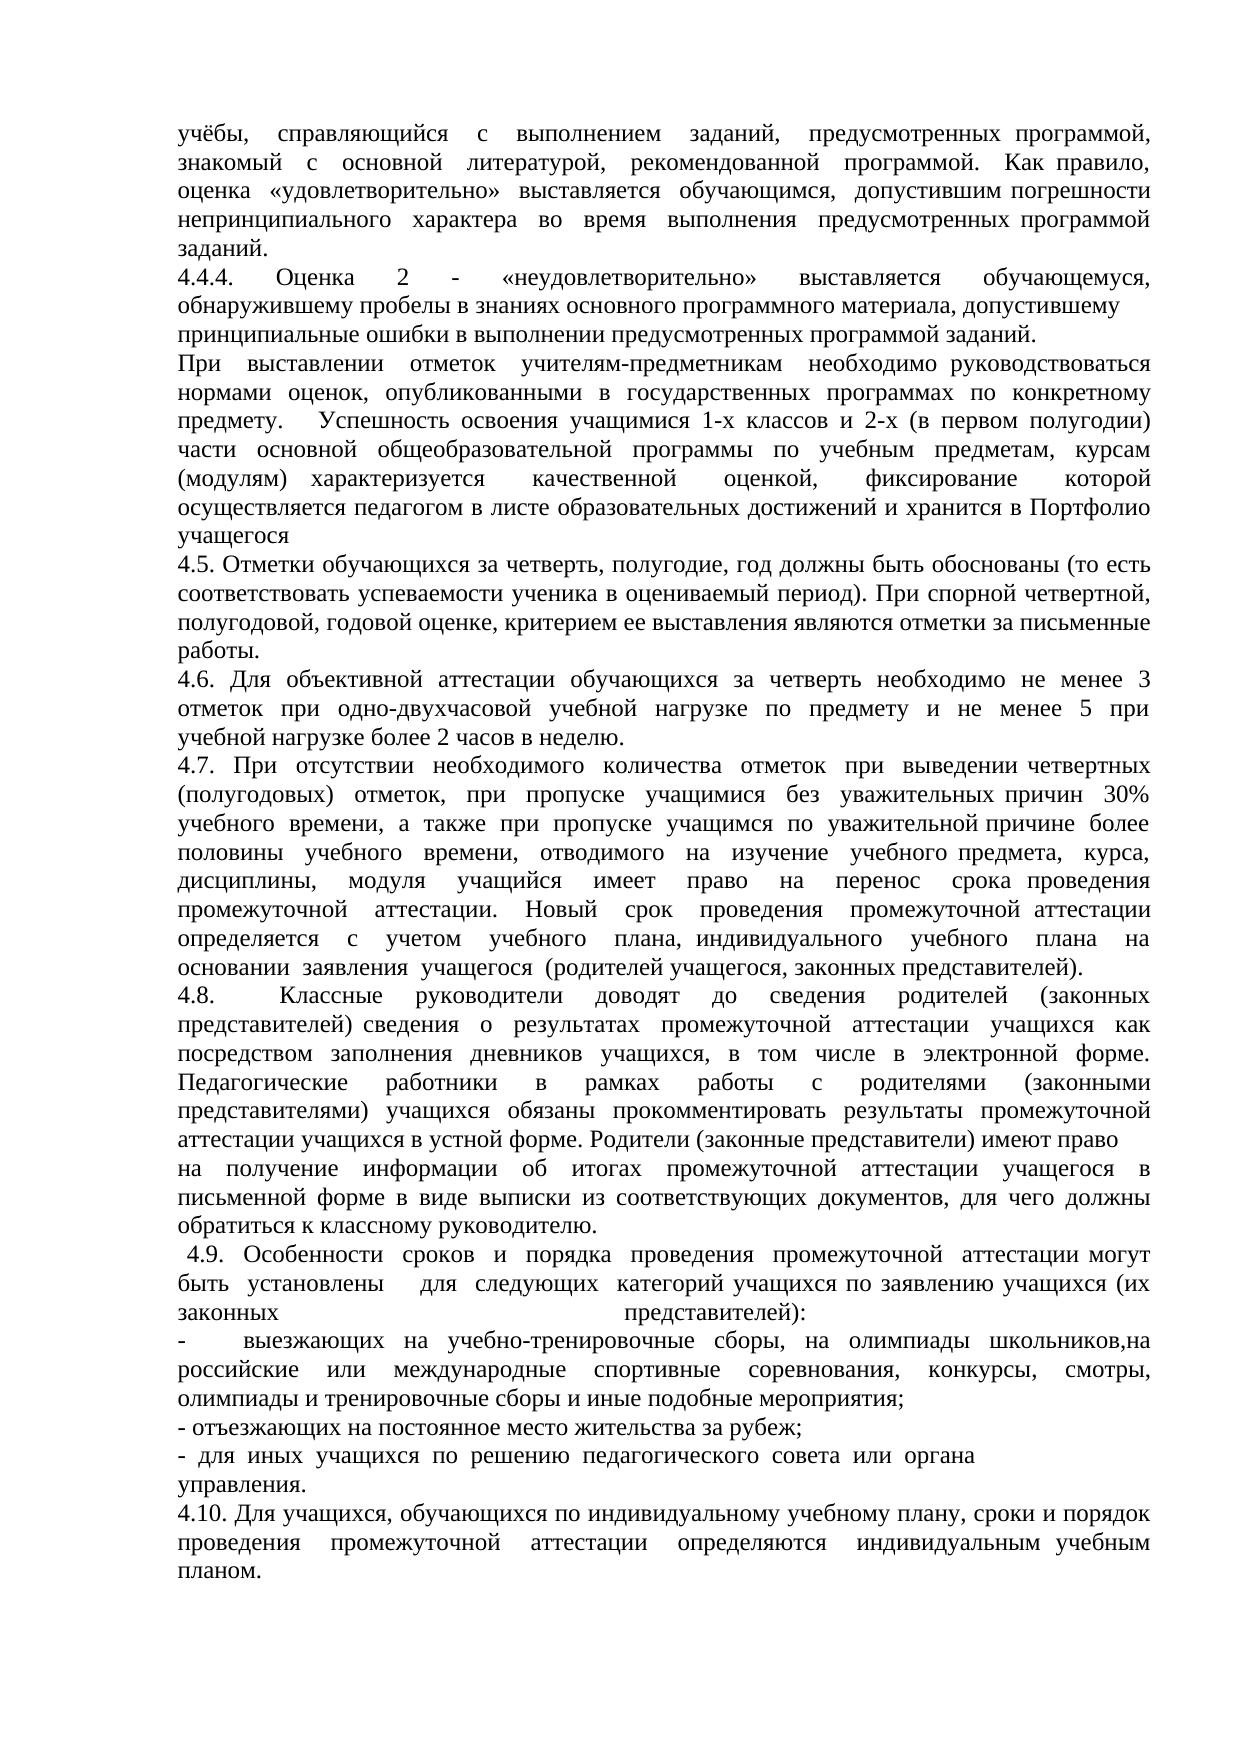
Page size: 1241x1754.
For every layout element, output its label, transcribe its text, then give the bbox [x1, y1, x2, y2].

text 4.10. Для учащихся, обучающихся по индивидуальному учебному плану, сроки и порядок проведения промежуточной аттестации определяются индивидуальным учебным планом. [177, 1498, 1152, 1584]
text 4.6. Для объективной аттестации обучающихся за четверть необходимо не менее 3 отметок при одно-двухчасовой учебной нагрузке по предмету и не менее 5 при учебной нагрузке более 2 часов в неделю. [177, 664, 1152, 751]
text управления. [177, 1469, 1152, 1498]
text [177, 118, 1152, 262]
text на получение информации об итогах промежуточной аттестации учащегося в письменной форме в виде выписки из соответствующих документов, для чего должны обратиться к классному руководителю. [177, 1153, 1152, 1239]
text - отъезжающих на постоянное место жительства за рубеж; [177, 1412, 1152, 1441]
text 4.8. Классные руководители доводят до сведения родителей (законных представителей) сведения о результатах промежуточной аттестации учащихся как посредством заполнения дневников учащихся, в том числе в электронной форме. Педагогические работники в рамках работы с родителями (законными представителями) учащихся обязаны прокомментировать результаты промежуточной аттестации учащихся в устной форме. Родители (законные представители) имеют право [177, 981, 1152, 1153]
text 4.9. Особенности сроков и порядка проведения промежуточной аттестации могут быть установлены для следующих категорий учащихся по заявлению учащихся (их законных представителей): - выезжающих на учебно-тренировочные сборы, на олимпиады школьников,на российские или международные спортивные соревнования, конкурсы, смотры, олимпиады и тренировочные сборы и иные подобные мероприятия; [177, 1239, 1152, 1412]
text принципиальные ошибки в выполнении предусмотренных программой заданий. [177, 319, 1152, 348]
text 4.4.4. Оценка 2 - «неудовлетворительно» выставляется обучающемуся, обнаружившему пробелы в знаниях основного программного материала, допустившему [177, 262, 1152, 319]
text 4.5. Отметки обучающихся за четверть, полугодие, год должны быть обоснованы (то есть соответствовать успеваемости ученика в оцениваемый период). При спорной четвертной, полугодовой, годовой оценке, критерием ее выставления являются отметки за письменные работы. [177, 549, 1152, 664]
text При выставлении отметок учителям-предметникам необходимо руководствоваться нормами оценок, опубликованными в государственных программах по конкретному предмету. Успешность освоения учащимися 1-х классов и 2-х (в первом полугодии) части основной общеобразовательной программы по учебным предметам, курсам (модулям) характеризуется качественной оценкой, фиксирование которой осуществляется педагогом в листе образовательных достижений и хранится в Портфолио учащегося [177, 348, 1152, 549]
text 4.7. При отсутствии необходимого количества отметок при выведении четвертных (полугодовых) отметок, при пропуске учащимися без уважительных причин 30% учебного времени, а также при пропуске учащимся по уважительной причине более половины учебного времени, отводимого на изучение учебного предмета, курса, дисциплины, модуля учащийся имеет право на перенос срока проведения промежуточной аттестации. Новый срок проведения промежуточной аттестации определяется с учетом учебного плана, индивидуального учебного плана на основании заявления учащегося (родителей учащегося, законных представителей). [177, 751, 1152, 981]
text - для иных учащихся по решению педагогического совета или органа [177, 1441, 1152, 1469]
